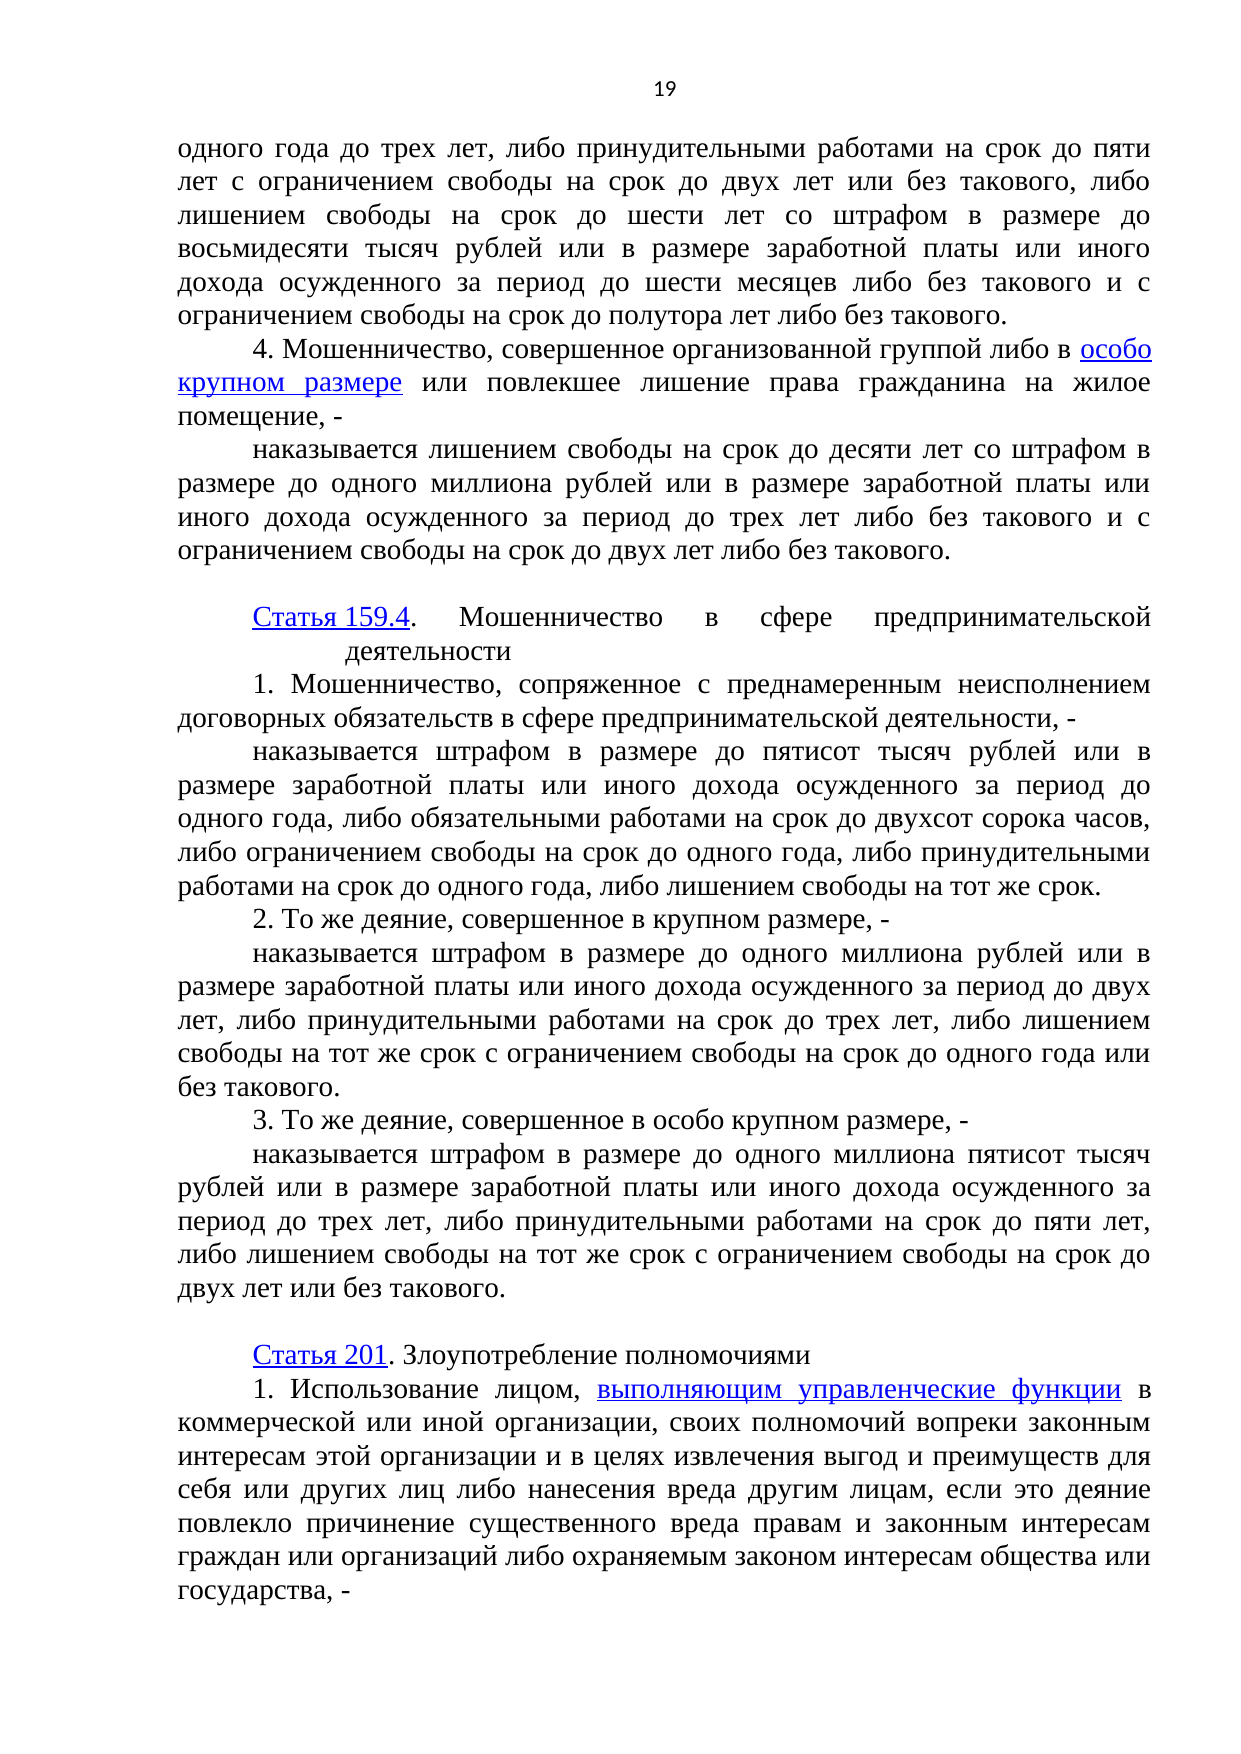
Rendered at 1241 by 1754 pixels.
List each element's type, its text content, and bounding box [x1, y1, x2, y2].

text 4. Мошенничество, совершенное организованной группой либо в особо крупном размере или повлекшее лишение права гражданина на жилое помещение, - [177, 331, 1152, 432]
text наказывается штрафом в размере до пятисот тысяч рублей или в размере заработной платы или иного дохода осужденного за период до одного года, либо обязательными работами на срок до двухсот сорока часов, либо ограничением свободы на срок до одного года, либо принудительными работами на срок до одного года, либо лишением свободы на тот же срок. [177, 733, 1152, 901]
text наказывается штрафом в размере до одного миллиона пятисот тысяч рублей или в размере заработной платы или иного дохода осужденного за период до трех лет, либо принудительными работами на срок до пяти лет, либо лишением свободы на тот же срок с ограничением свободы на срок до двух лет или без такового. [177, 1136, 1152, 1304]
text 3. То же деяние, совершенное в особо крупном размере, - [177, 1102, 1152, 1136]
text Статья 201. Злоупотребление полномочиями [252, 1337, 1152, 1371]
text наказывается лишением свободы на срок до десяти лет со штрафом в размере до одного миллиона рублей или в размере заработной платы или иного дохода осужденного за период до трех лет либо без такового и с ограничением свободы на срок до двух лет либо без такового. [177, 432, 1152, 566]
text 2. То же деяние, совершенное в крупном размере, - [177, 901, 1152, 935]
text 1. Мошенничество, сопряженное с преднамеренным неисполнением договорных обязательств в сфере предпринимательской деятельности, - [177, 666, 1152, 733]
text 1. Использование лицом, выполняющим управленческие функции в коммерческой или иной организации, своих полномочий вопреки законным интересам этой организации и в целях извлечения выгод и преимуществ для себя или других лиц либо нанесения вреда другим лицам, если это деяние повлекло причинение существенного вреда правам и законным интересам граждан или организаций либо охраняемым законом интересам общества или государства, - [177, 1371, 1152, 1606]
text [177, 130, 1152, 331]
text наказывается штрафом в размере до одного миллиона рублей или в размере заработной платы или иного дохода осужденного за период до двух лет, либо принудительными работами на срок до трех лет, либо лишением свободы на тот же срок с ограничением свободы на срок до одного года или без такового. [177, 935, 1152, 1102]
text Статья 159.4. Мошенничество в сфере предпринимательской деятельности [252, 599, 1152, 666]
